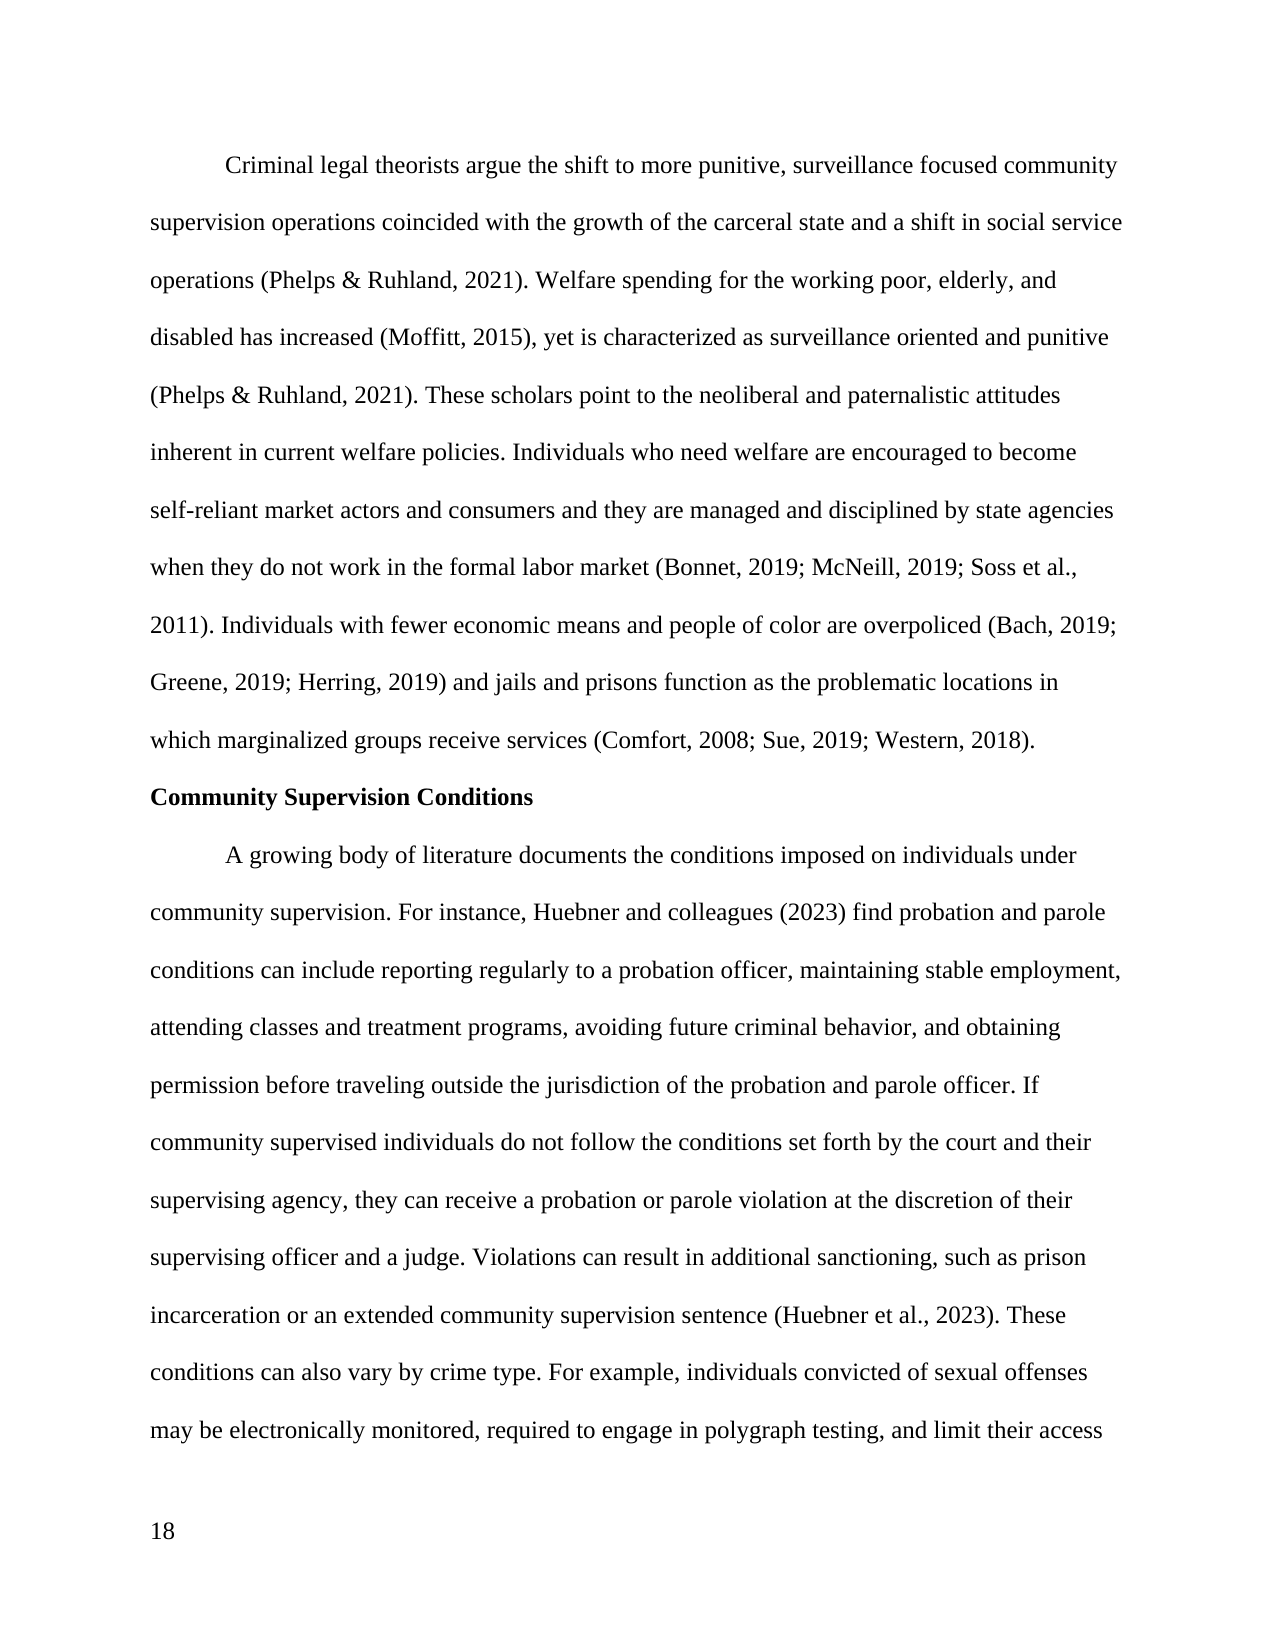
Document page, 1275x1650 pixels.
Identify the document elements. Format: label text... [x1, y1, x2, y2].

text Community Supervision Conditions [150, 782, 1125, 811]
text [150, 840, 1125, 1444]
text Criminal legal theorists argue the shift to more punitive, surveillance focused community supervision operations coincided with the growth of the carceral state and a shift in social service operations (Phelps & Ruhland, 2021). Welfare spending for the working poor, elderly, and disabled has increased (Moffitt, 2015), yet is characterized as surveillance oriented and punitive (Phelps & Ruhland, 2021). These scholars point to the neoliberal and paternalistic attitudes inherent in current welfare policies. Individuals who need welfare are encouraged to become self-reliant market actors and consumers and they are managed and disciplined by state agencies when they do not work in the formal labor market (Bonnet, 2019; McNeill, 2019; Soss et al., 2011). Individuals with fewer economic means and people of color are overpoliced (Bach, 2019; Greene, 2019; Herring, 2019) and jails and prisons function as the problematic locations in which marginalized groups receive services (Comfort, 2008; Sue, 2019; Western, 2018). [150, 150, 1125, 754]
